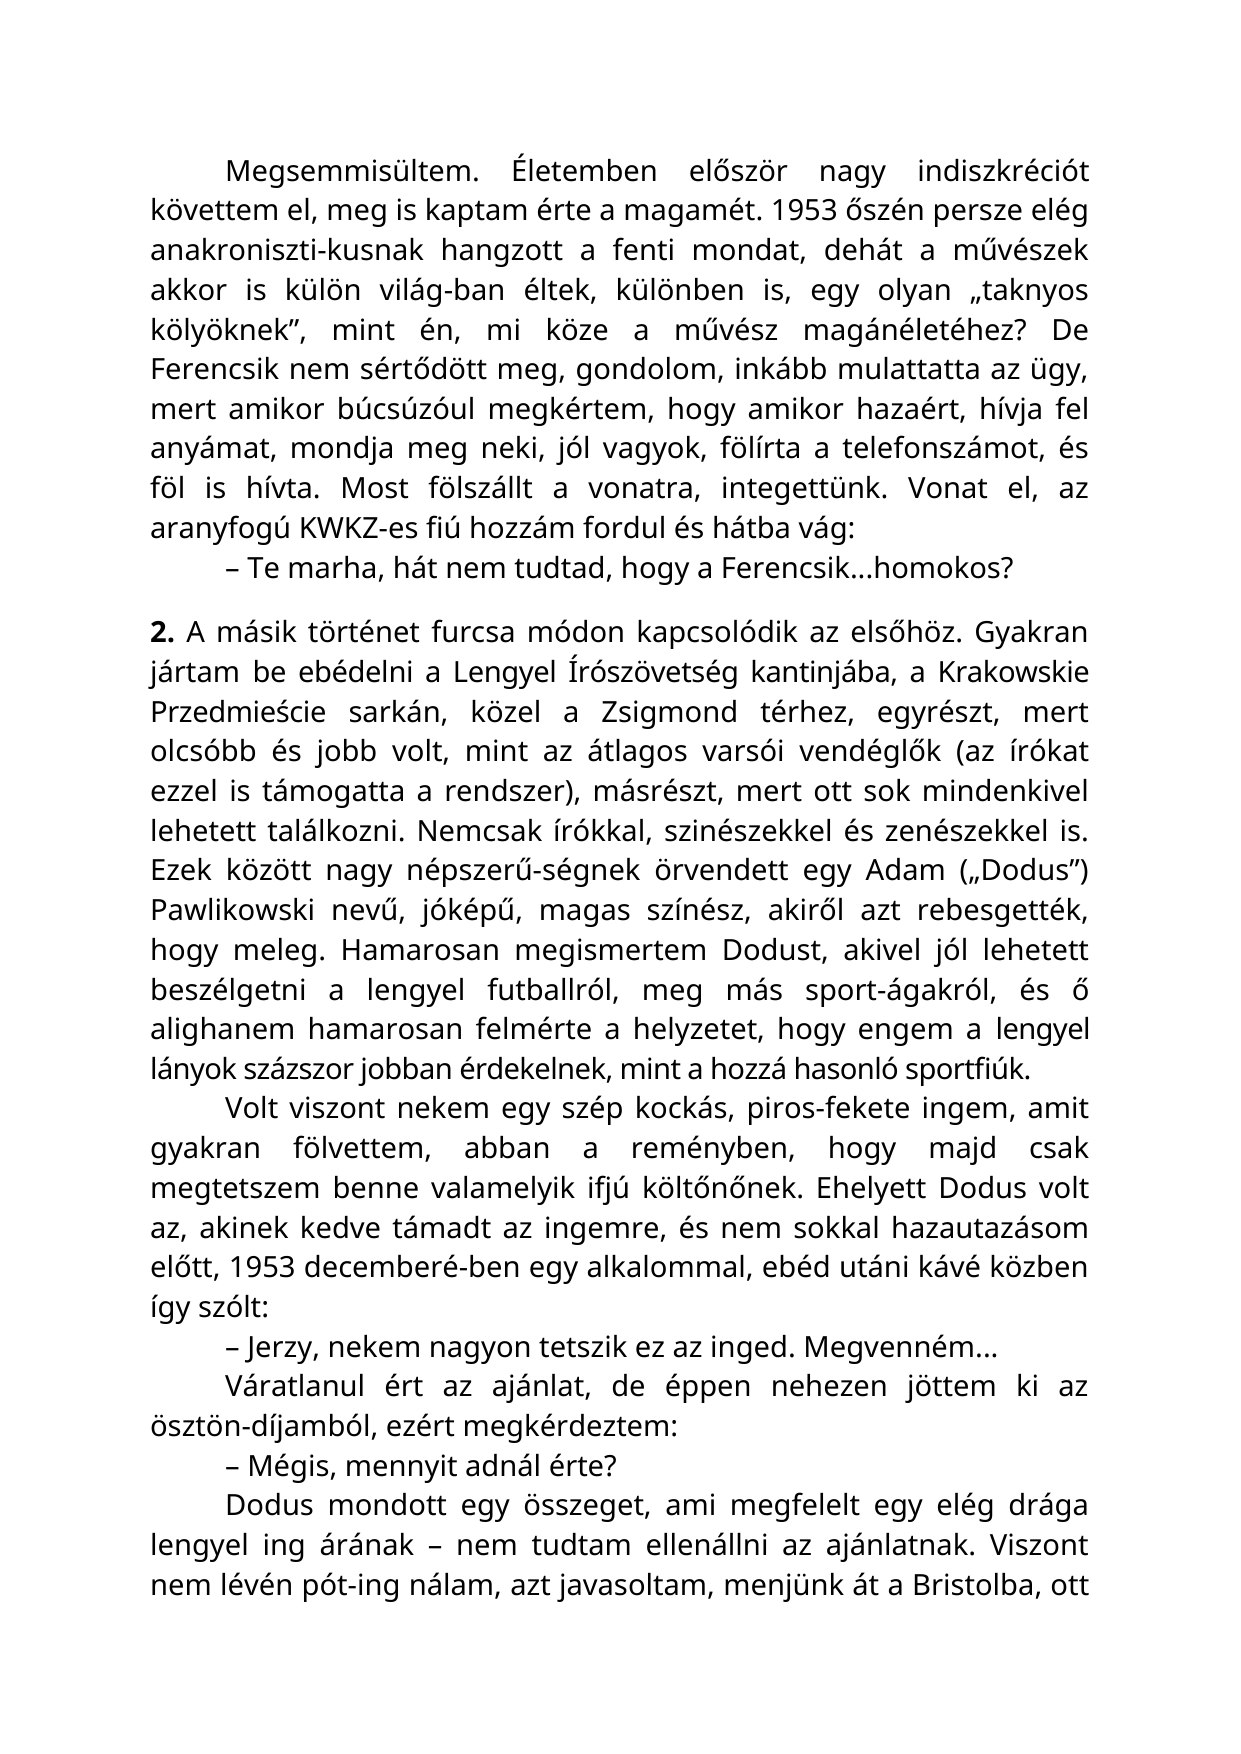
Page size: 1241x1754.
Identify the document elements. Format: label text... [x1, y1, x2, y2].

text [150, 1485, 1090, 1604]
text Megsemmisültem. Életemben először nagy indiszkréciót követtem el, meg is kaptam érte a magamét. 1953 őszén persze elég anakroniszti-kusnak hangzott a fenti mondat, dehát a művészek akkor is külön világ-ban éltek, különben is, egy olyan „taknyos kölyöknek”, mint én, mi köze a művész magánéletéhez? De Ferencsik nem sértődött meg, gondolom, inkább mulattatta az ügy, mert amikor búcsúzóul megkértem, hogy amikor hazaért, hívja fel anyámat, mondja meg neki, jól vagyok, fölírta a telefonszámot, és föl is hívta. Most fölszállt a vonatra, integettünk. Vonat el, az aranyfogú KWKZ-es fiú hozzám fordul és hátba vág: [150, 150, 1090, 547]
text – Jerzy, nekem nagyon tetszik ez az inged. Megvenném... [150, 1326, 1090, 1366]
text – Mégis, mennyit adnál érte? [150, 1445, 1090, 1485]
text Váratlanul ért az ajánlat, de éppen nehezen jöttem ki az ösztön-díjamból, ezért megkérdeztem: [150, 1366, 1090, 1445]
text 2. A másik történet furcsa módon kapcsolódik az elsőhöz. Gyakran jártam be ebédelni a Lengyel Írószövetség kantinjába, a Krakowskie Przedmieście sarkán, közel a Zsigmond térhez, egyrészt, mert olcsóbb és jobb volt, mint az átlagos varsói vendéglők (az írókat ezzel is támogatta a rendszer), másrészt, mert ott sok mindenkivel lehetett találkozni. Nemcsak írókkal, szinészekkel és zenészekkel is. Ezek között nagy népszerű-ségnek örvendett egy Adam („Dodus”) Pawlikowski nevű, jóképű, magas színész, akiről azt rebesgették, hogy meleg. Hamarosan megismertem Dodust, akivel jól lehetett beszélgetni a lengyel futballról, meg más sport-ágakról, és ő alighanem hamarosan felmérte a helyzetet, hogy engem a lengyel lányok százszor jobban érdekelnek, mint a hozzá hasonló sportfiúk. [150, 612, 1090, 1088]
text – Te marha, hát nem tudtad, hogy a Ferencsik...homokos? [150, 547, 1090, 587]
text Volt viszont nekem egy szép kockás, piros-fekete ingem, amit gyakran fölvettem, abban a reményben, hogy majd csak megtetszem benne valamelyik ifjú költőnőnek. Ehelyett Dodus volt az, akinek kedve támadt az ingemre, és nem sokkal hazautazásom előtt, 1953 decemberé-ben egy alkalommal, ebéd utáni kávé közben így szólt: [150, 1088, 1090, 1326]
